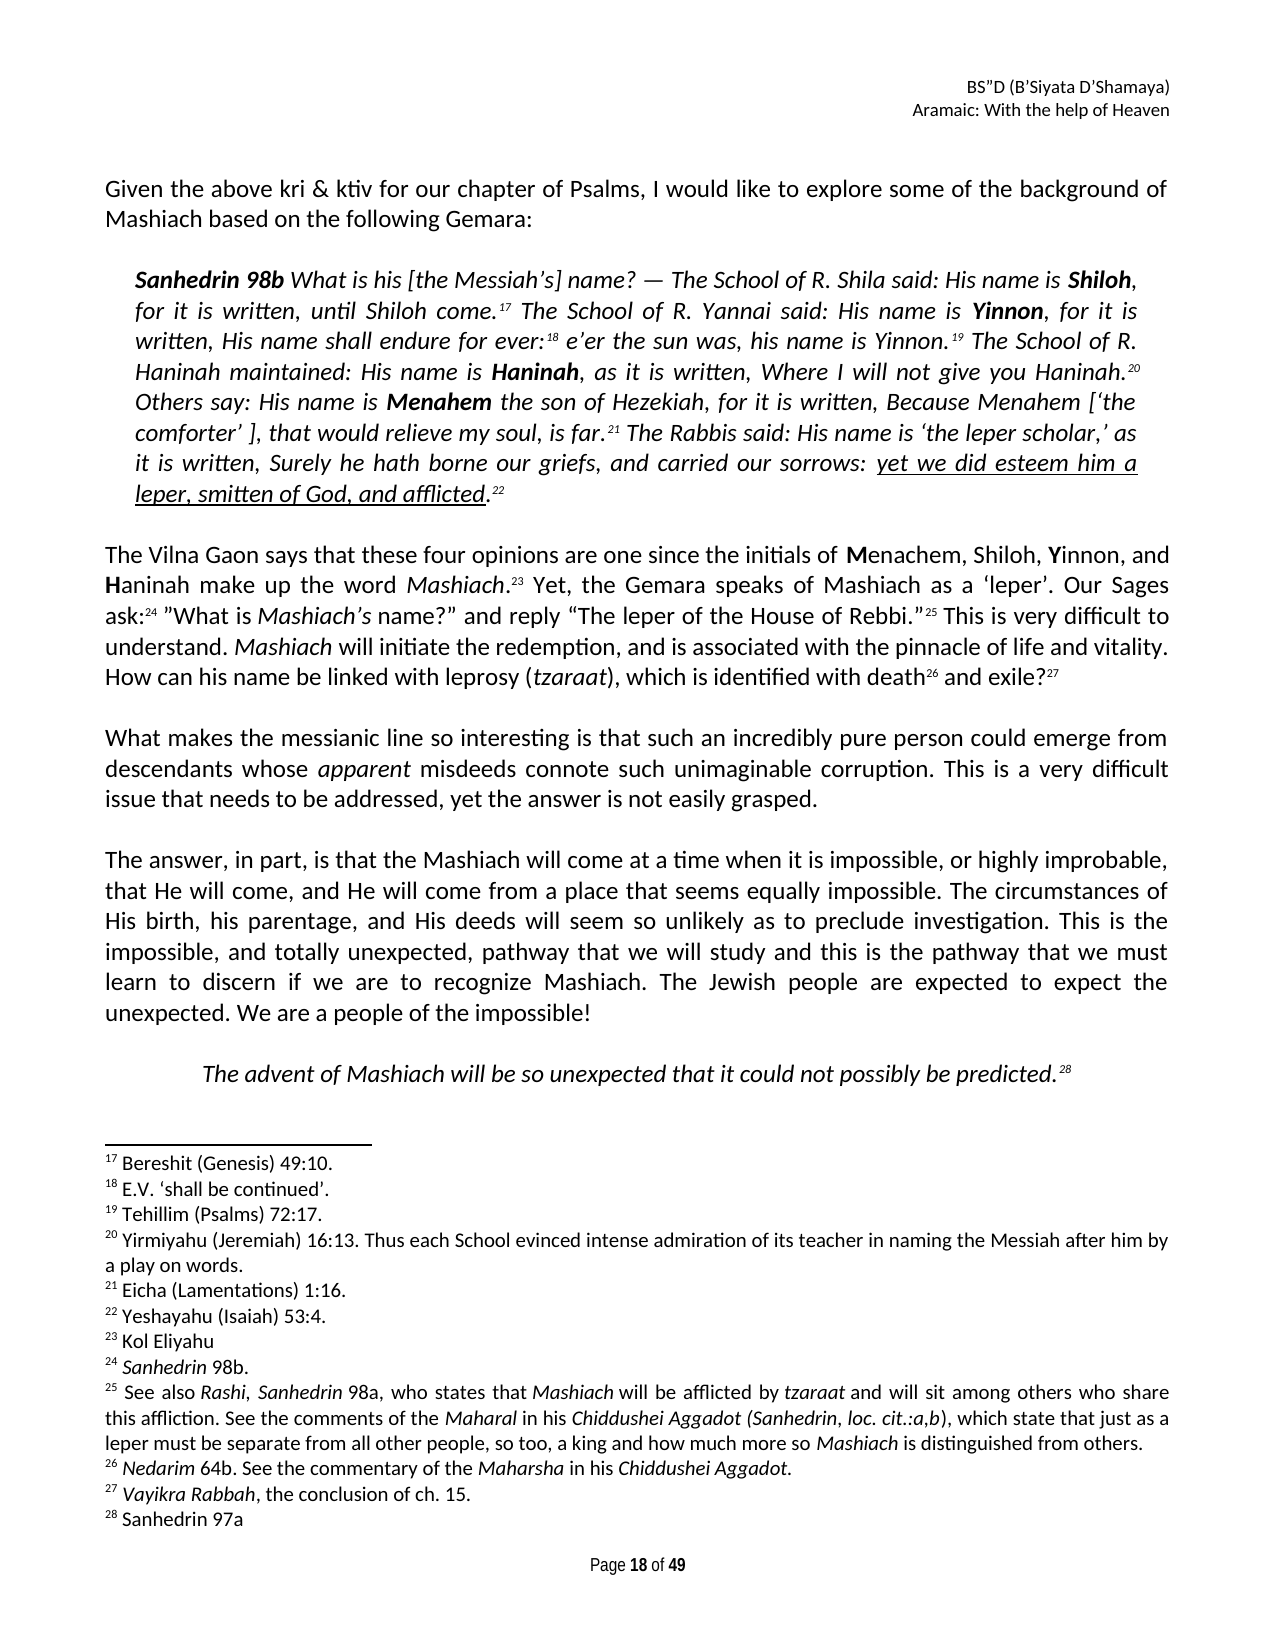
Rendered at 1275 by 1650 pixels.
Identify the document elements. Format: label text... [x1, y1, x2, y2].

text The answer, in part, is that the Mashiach will come at a time when it is impossible, or highly improbable, that He will come, and He will come from a place that seems equally impossible. The circumstances of His birth, his parentage, and His deeds will seem so unlikely as to preclude investigation. This is the impossible, and totally unexpected, pathway that we will study and this is the pathway that we must learn to discern if we are to recognize Mashiach. The Jewish people are expected to expect the unexpected. We are a people of the impossible! [105, 844, 1170, 1027]
text The advent of Mashiach will be so unexpected that it could not possibly be predicted. [105, 1058, 1170, 1088]
text Given the above kri & ktiv for our chapter of Psalms, I would like to explore some of the background of Mashiach based on the following Gemara: [105, 173, 1170, 234]
text What makes the messianic line so interesting is that such an incredibly pure person could emerge from descendants whose apparent misdeeds connote such unimaginable corruption. This is a very difficult issue that needs to be addressed, yet the answer is not easily grasped. [105, 722, 1170, 814]
text The Vilna Gaon says that these four opinions are one since the initials of Menachem, Shiloh, Yinnon, and Haninah make up the word Mashiach. Yet, the Gemara speaks of Mashiach as a ‘leper’. Our Sages ask: ”What is Mashiach’s name?” and reply “The leper of the House of Rebbi.” This is very difficult to understand. Mashiach will initiate the redemption, and is associated with the pinnacle of life and vitality. How can his name be linked with leprosy (tzaraat), which is identified with death and exile? [105, 539, 1170, 692]
text Sanhedrin 98b What is his [the Messiah’s] name? — The School of R. Shila said: His name is Shiloh, for it is written, until Shiloh come. The School of R. Yannai said: His name is Yinnon, for it is written, His name shall endure for ever: e’er the sun was, his name is Yinnon. The School of R. Haninah maintained: His name is Haninah, as it is written, Where I will not give you Haninah. Others say: His name is Menahem the son of Hezekiah, for it is written, Because Menahem [‘the comforter’ ], that would relieve my soul, is far. The Rabbis said: His name is ‘the leper scholar,’ as it is written, Surely he hath borne our griefs, and carried our sorrows: yet we did esteem him a leper, smitten of God, and afflicted. [135, 264, 1140, 509]
